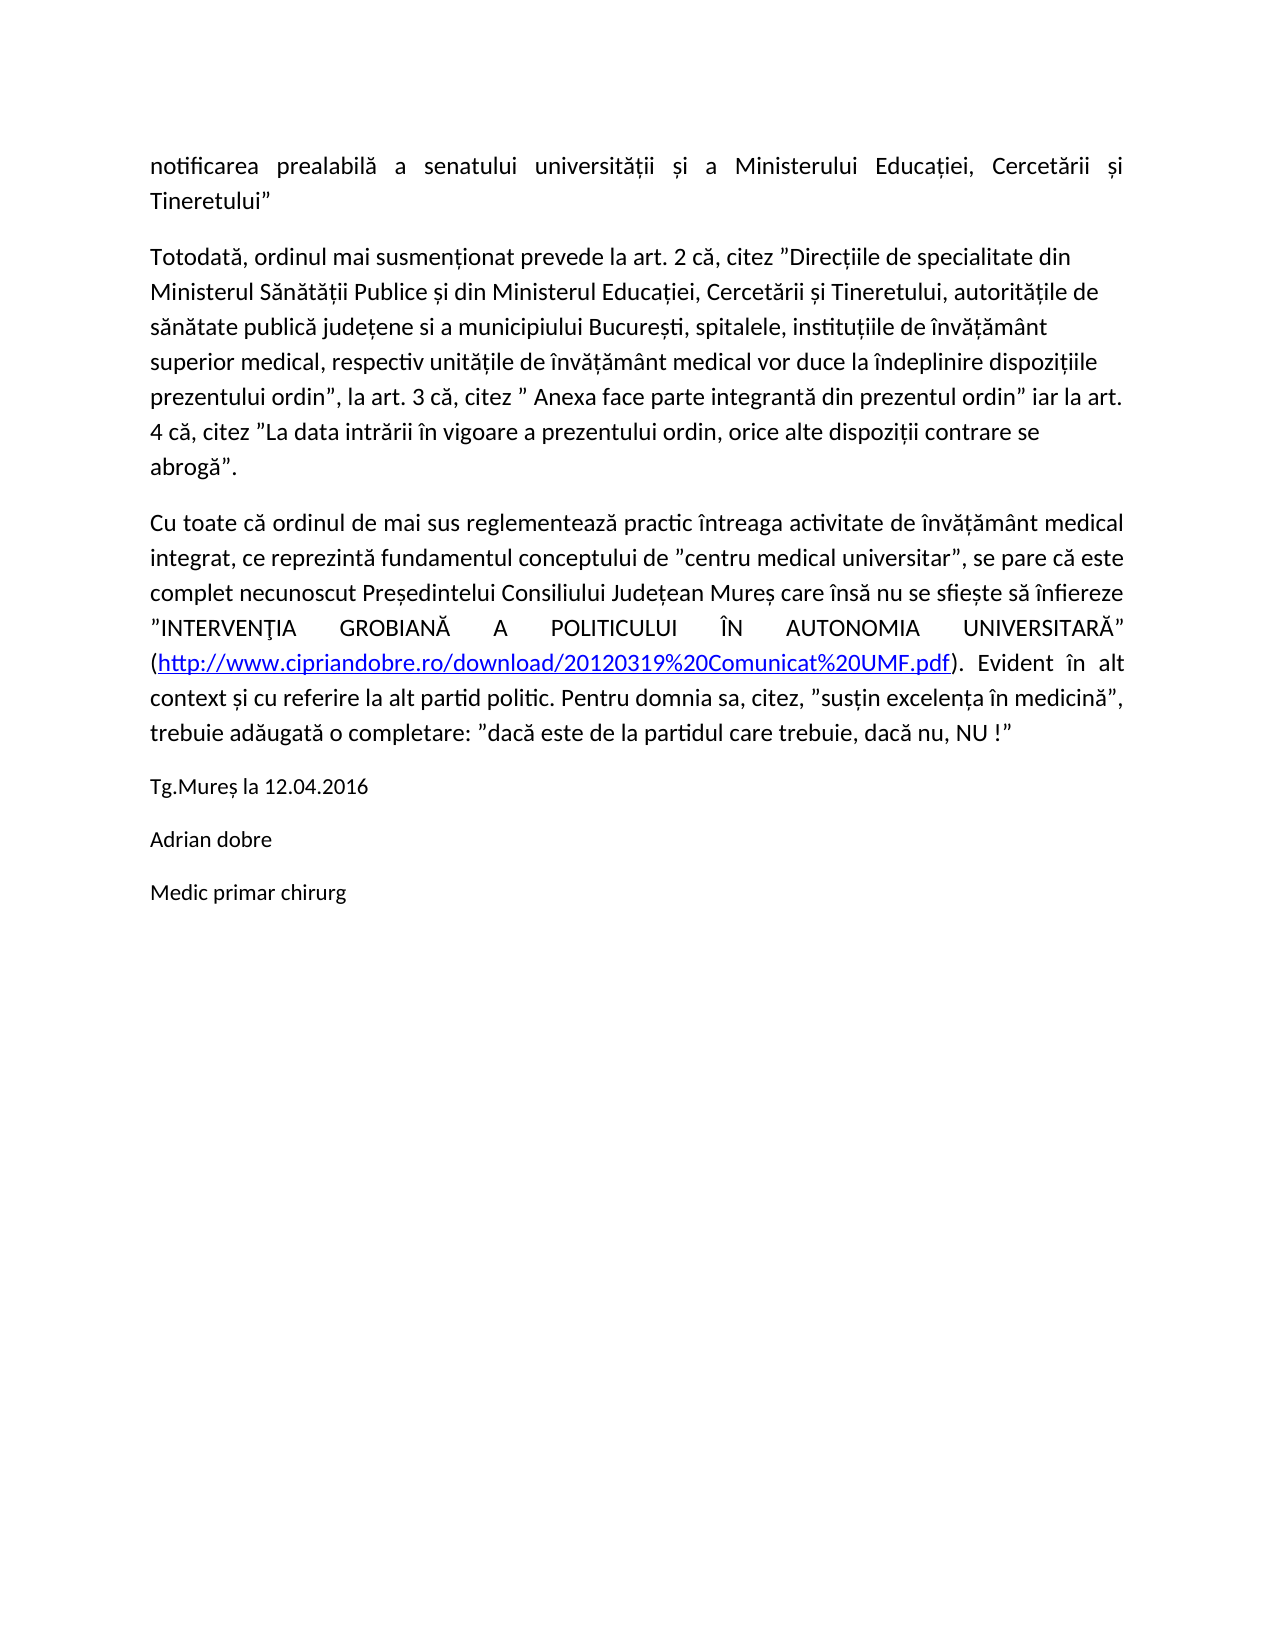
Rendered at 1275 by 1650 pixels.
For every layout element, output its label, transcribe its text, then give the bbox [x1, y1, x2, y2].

text Tg.Mureș la 12.04.2016 [150, 772, 1125, 801]
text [150, 150, 1125, 216]
text Cu toate că ordinul de mai sus reglementează practic întreaga activitate de învățământ medical integrat, ce reprezintă fundamentul conceptului de ”centru medical universitar”, se pare că este complet necunoscut Președintelui Consiliului Județean Mureș care însă nu se sfiește să înfiereze ”INTERVENŢIA GROBIANĂ A POLITICULUI ÎN AUTONOMIA UNIVERSITARĂ” (http://www.cipriandobre.ro/download/20120319%20Comunicat%20UMF.pdf). Evident în alt context și cu referire la alt partid politic. Pentru domnia sa, citez, ”susțin excelența în medicină”, trebuie adăugată o completare: ”dacă este de la partidul care trebuie, dacă nu, NU !” [150, 507, 1125, 747]
text Adrian dobre [150, 826, 1125, 853]
text Medic primar chirurg [150, 878, 1125, 907]
text Totodată, ordinul mai susmenționat prevede la art. 2 că, citez ”Direcțiile de specialitate din Ministerul Sănătății Publice și din Ministerul Educației, Cercetării și Tineretului, autoritățile de sănătate publică județene si a municipiului București, spitalele, instituțiile de învățământ superior medical, respectiv unitățile de învățământ medical vor duce la îndeplinire dispozițiile prezentului ordin”, la art. 3 că, citez ” Anexa face parte integrantă din prezentul ordin” iar la art. 4 că, citez ”La data intrării în vigoare a prezentului ordin, orice alte dispoziții contrare se abrogă”. [150, 241, 1125, 481]
